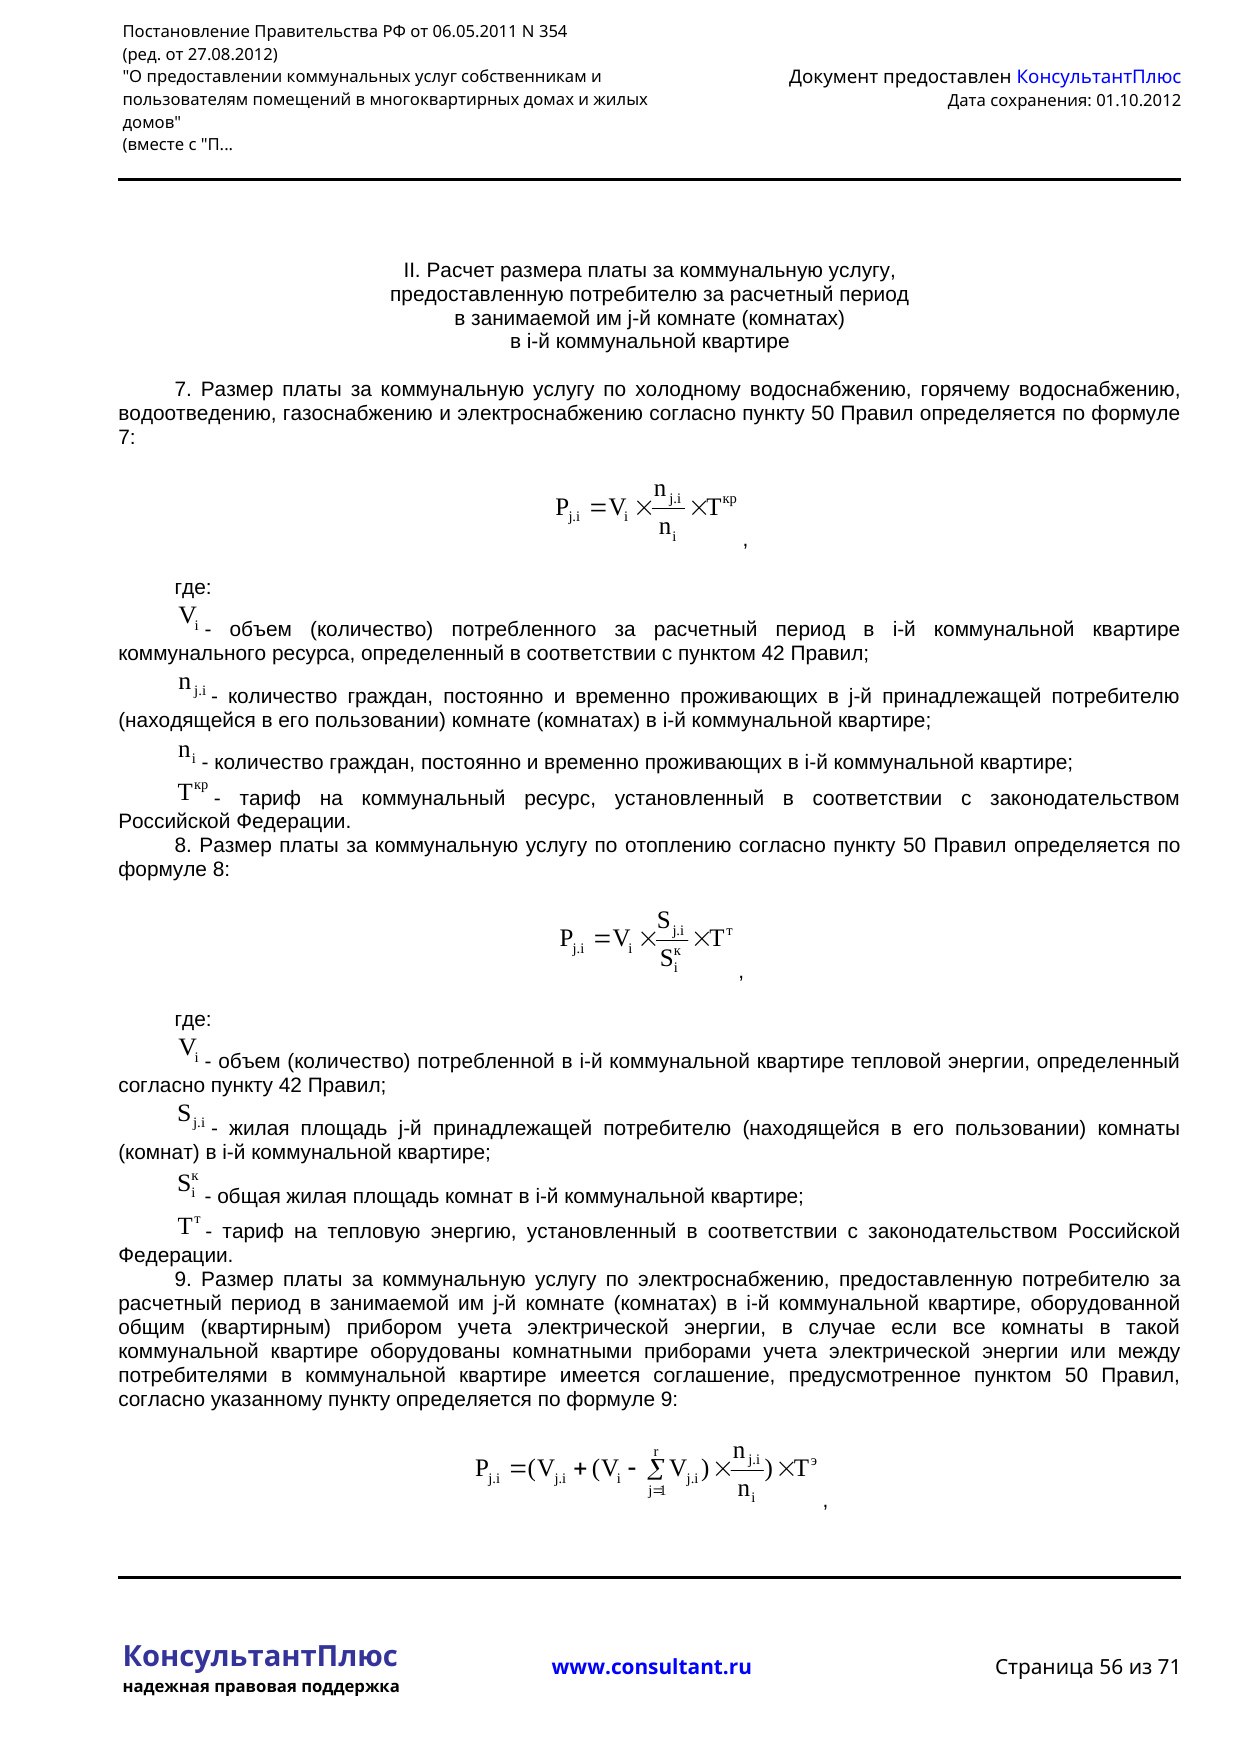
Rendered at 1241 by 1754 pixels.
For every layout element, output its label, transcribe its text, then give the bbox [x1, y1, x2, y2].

text - тариф на коммунальный ресурс, установленный в соответствии с законодательством Российской Федерации. [118, 774, 1181, 833]
text 7. Размер платы за коммунальную услугу по холодному водоснабжению, горячему водоснабжению, водоотведению, газоснабжению и электроснабжению согласно пункту 50 Правил определяется по формуле 7: [118, 377, 1181, 449]
text II. Расчет размера платы за коммунальную услугу, [118, 257, 1181, 281]
text - объем (количество) потребленного за расчетный период в i-й коммунальной квартире коммунального ресурса, определенный в соответствии с пунктом 42 Правил; [118, 598, 1181, 664]
text - объем (количество) потребленной в i-й коммунальной квартире тепловой энергии, определенный согласно пункту 42 Правил; [118, 1031, 1181, 1096]
text - количество граждан, постоянно и временно проживающих в i-й коммунальной квартире; [118, 732, 1181, 774]
text в i-й коммунальной квартире [118, 329, 1181, 353]
text , [118, 905, 1181, 983]
text где: [118, 574, 1181, 598]
text 8. Размер платы за коммунальную услугу по отоплению согласно пункту 50 Правил определяется по формуле 8: [118, 833, 1181, 881]
text - общая жилая площадь комнат в i-й коммунальной квартире; [118, 1164, 1181, 1208]
text в занимаемой им j-й комнате (комнатах) [118, 305, 1181, 329]
text - жилая площадь j-й принадлежащей потребителю (находящейся в его пользовании) комнаты (комнат) в i-й коммунальной квартире; [118, 1096, 1181, 1164]
text - тариф на тепловую энергию, установленный в соответствии с законодательством Российской Федерации. [118, 1208, 1181, 1267]
text предоставленную потребителю за расчетный период [118, 281, 1181, 305]
text - количество граждан, постоянно и временно проживающих в j-й принадлежащей потребителю (находящейся в его пользовании) комнате (комнатах) в i-й коммунальной квартире; [118, 664, 1181, 732]
text 9. Размер платы за коммунальную услугу по электроснабжению, предоставленную потребителю за расчетный период в занимаемой им j-й комнате (комнатах) в i-й коммунальной квартире, оборудованной общим (квартирным) прибором учета электрической энергии, в случае если все комнаты в такой коммунальной квартире оборудованы комнатными приборами учета электрической энергии или между потребителями в коммунальной квартире имеется соглашение, предусмотренное пунктом 50 Правил, согласно указанному пункту определяется по формуле 9: [118, 1267, 1181, 1411]
text где: [118, 1007, 1181, 1031]
text , [118, 473, 1181, 551]
text , [118, 1435, 1181, 1512]
